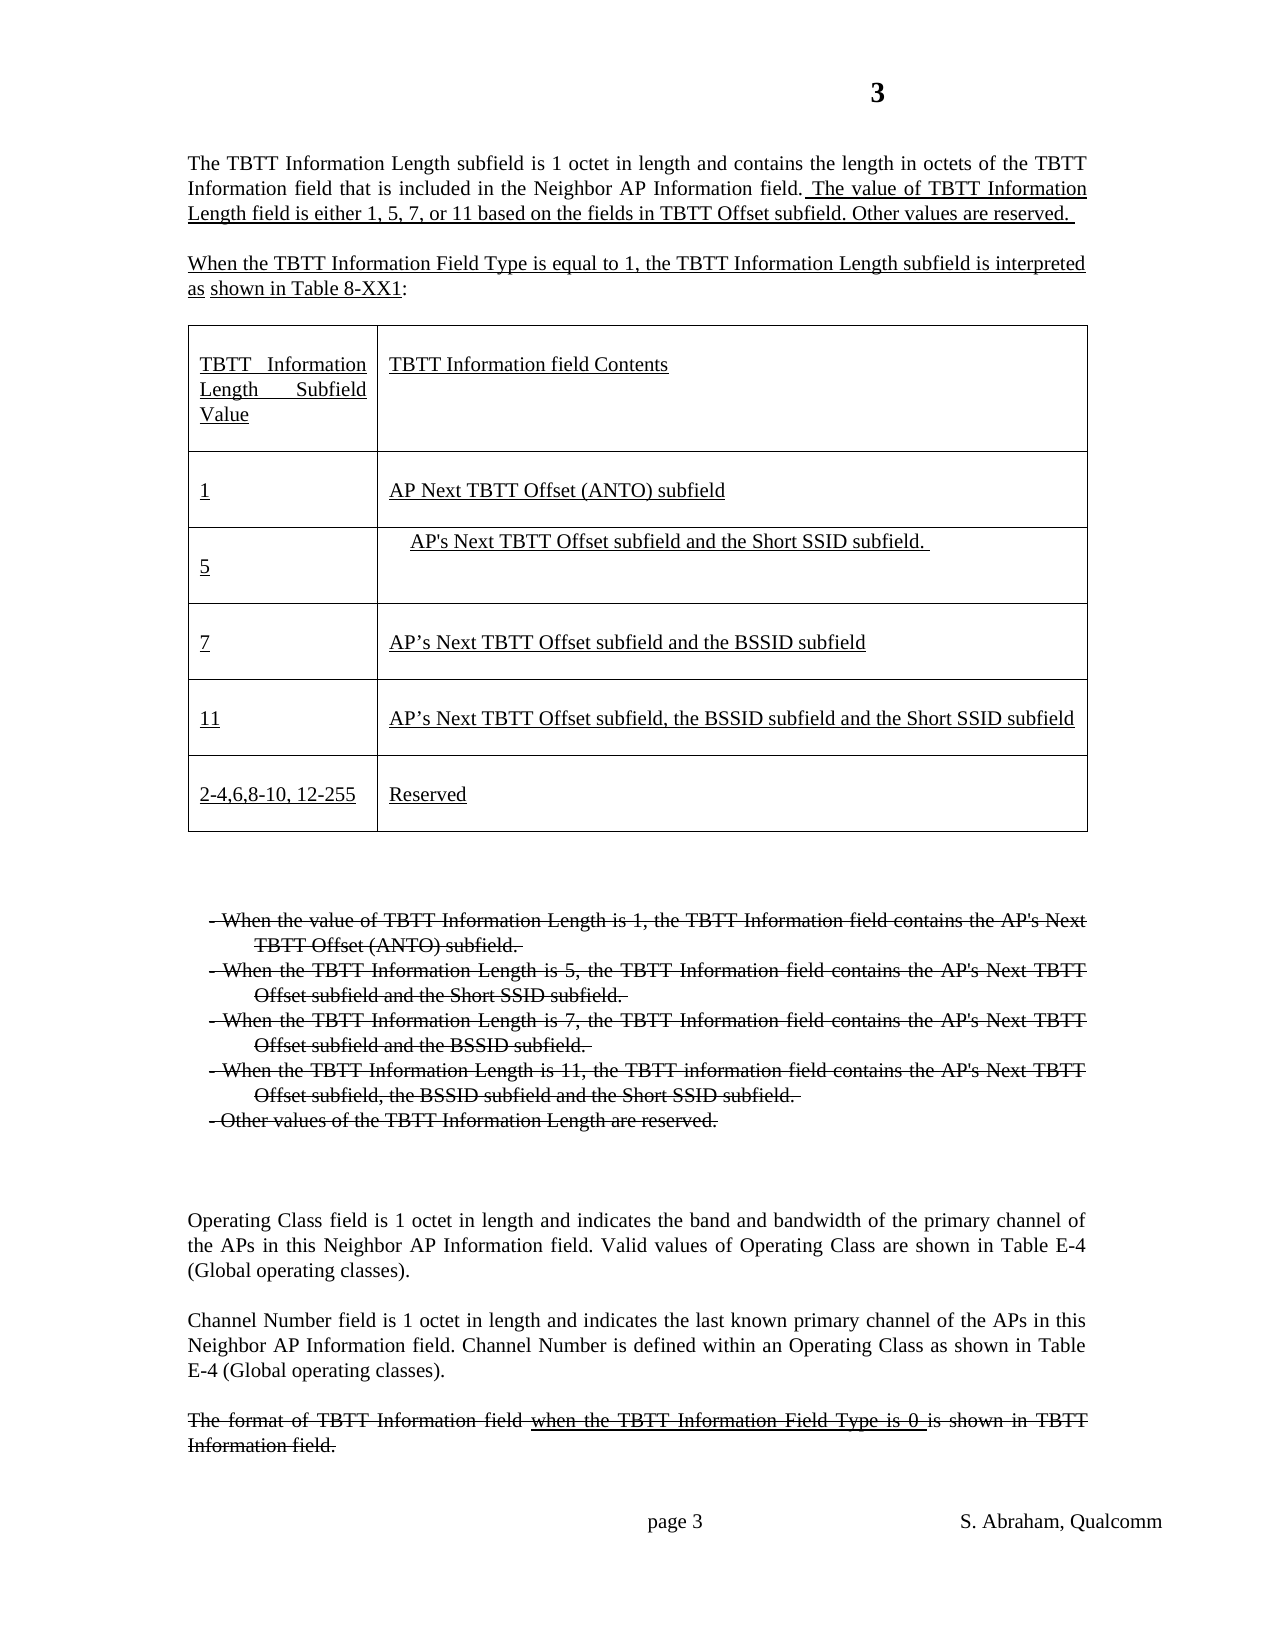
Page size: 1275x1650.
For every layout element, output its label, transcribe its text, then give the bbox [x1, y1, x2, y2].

table_cell AP Next TBTT Offset (ANTO) subfield [378, 452, 1087, 527]
table_cell 2-4,6,8-10, 12-255 [189, 756, 377, 831]
table_cell AP’s Next TBTT Offset subfield and the BSSID subfield [378, 604, 1087, 679]
text When the TBTT Information Field Type is equal to 1, the TBTT Information Length subfield is interpreted as shown in Table 8-XX1: [15/0041r1] [187, 250, 1087, 300]
text - When the TBTT Information Length is 7, the TBTT Information field contains the AP's Next TBTT Offset subfield and the BSSID subfield. [208, 1007, 1087, 1021]
table_cell Reserved [378, 756, 1087, 831]
text The format of TBTT Information field when the TBTT Information Field Type is 0 is shown in Figure 8-573 (TBTT Information field format when TBTT Information Field Type is 0). [187, 1422, 1087, 1457]
text The TBTT Information Length subfield[CID 2012] is 1 octet in length and contains the length in octets of the TBTT Information field that is included in the Neighbor AP Information field. The value of TBTT Information Length field is either 1, 5, 7, or 11 based on the fields in TBTT Offset subfield. Other values are reserved. [CID 2707, 2412, 2663, 3369, 2709, 2895, 3042, 3347] [CID 2519, 2819][REVmc][14/0917r2, CIDs 4878, 4522, 4876, 4521][14/0836r3][CID 6882][14/1583r3] [187, 150, 1087, 225]
table_cell 7 [189, 604, 377, 679]
text The format of TBTT Information field when the TBTT Information Field Type is 0 is shown in Figure 8-573 (TBTT Information field format when TBTT Information Field Type is 0). [187, 1407, 1087, 1421]
table_cell AP’s Next TBTT Offset subfield, the BSSID subfield and the Short SSID subfield [378, 680, 1087, 755]
text - When the TBTT Information Length is 7, the TBTT Information field contains the AP's Next TBTT Offset subfield and the BSSID subfield. [208, 1022, 1087, 1057]
text - When the value of TBTT Information Length is 1, the TBTT Information field contains the AP's Next TBTT Offset (ANTO) subfield. [208, 922, 1087, 957]
text - Other values of the TBTT Information Length are reserved. [208, 1107, 1087, 1132]
text Operating Class[CID 2012] field is 1 octet in length and indicates the band and bandwidth of the primary channel of the APs in this Neighbor AP Information field. Valid values of Operating Class are shown in Table E-4 (Global operating classes). [REVmc] [187, 1207, 1087, 1282]
text - When the TBTT Information Length is 5, the TBTT Information field contains the AP's Next TBTT Offset subfield and the Short SSID subfield. [208, 972, 1087, 1007]
table_header TBTT Information Length Subfield Value [189, 326, 377, 451]
table_cell 1 [189, 452, 377, 527]
text - When the TBTT Information Length is 5, the TBTT Information field contains the AP's Next TBTT Offset subfield and the Short SSID subfield. [208, 957, 1087, 971]
text Channel Number[CID 2012] field is 1 octet in length and indicates the last known primary channel of the APs in this Neighbor AP Information field. Channel Number is defined within an Operating Class as shown in Table E-4 (Global operating classes). [REVmc] [187, 1307, 1087, 1382]
text - When the value of TBTT Information Length is 1, the TBTT Information field contains the AP's Next TBTT Offset (ANTO) subfield. [208, 907, 1087, 921]
table_header TBTT Information field Contents [378, 326, 1087, 451]
table_cell AP's Next TBTT Offset subfield and the Short SSID subfield. [378, 528, 1087, 603]
table_cell 11 [189, 680, 377, 755]
text - When the TBTT Information Length is 11, the TBTT information field contains the AP's Next TBTT Offset subfield, the BSSID subfield and the Short SSID subfield. [208, 1057, 1087, 1107]
table_cell 5 [189, 528, 377, 603]
